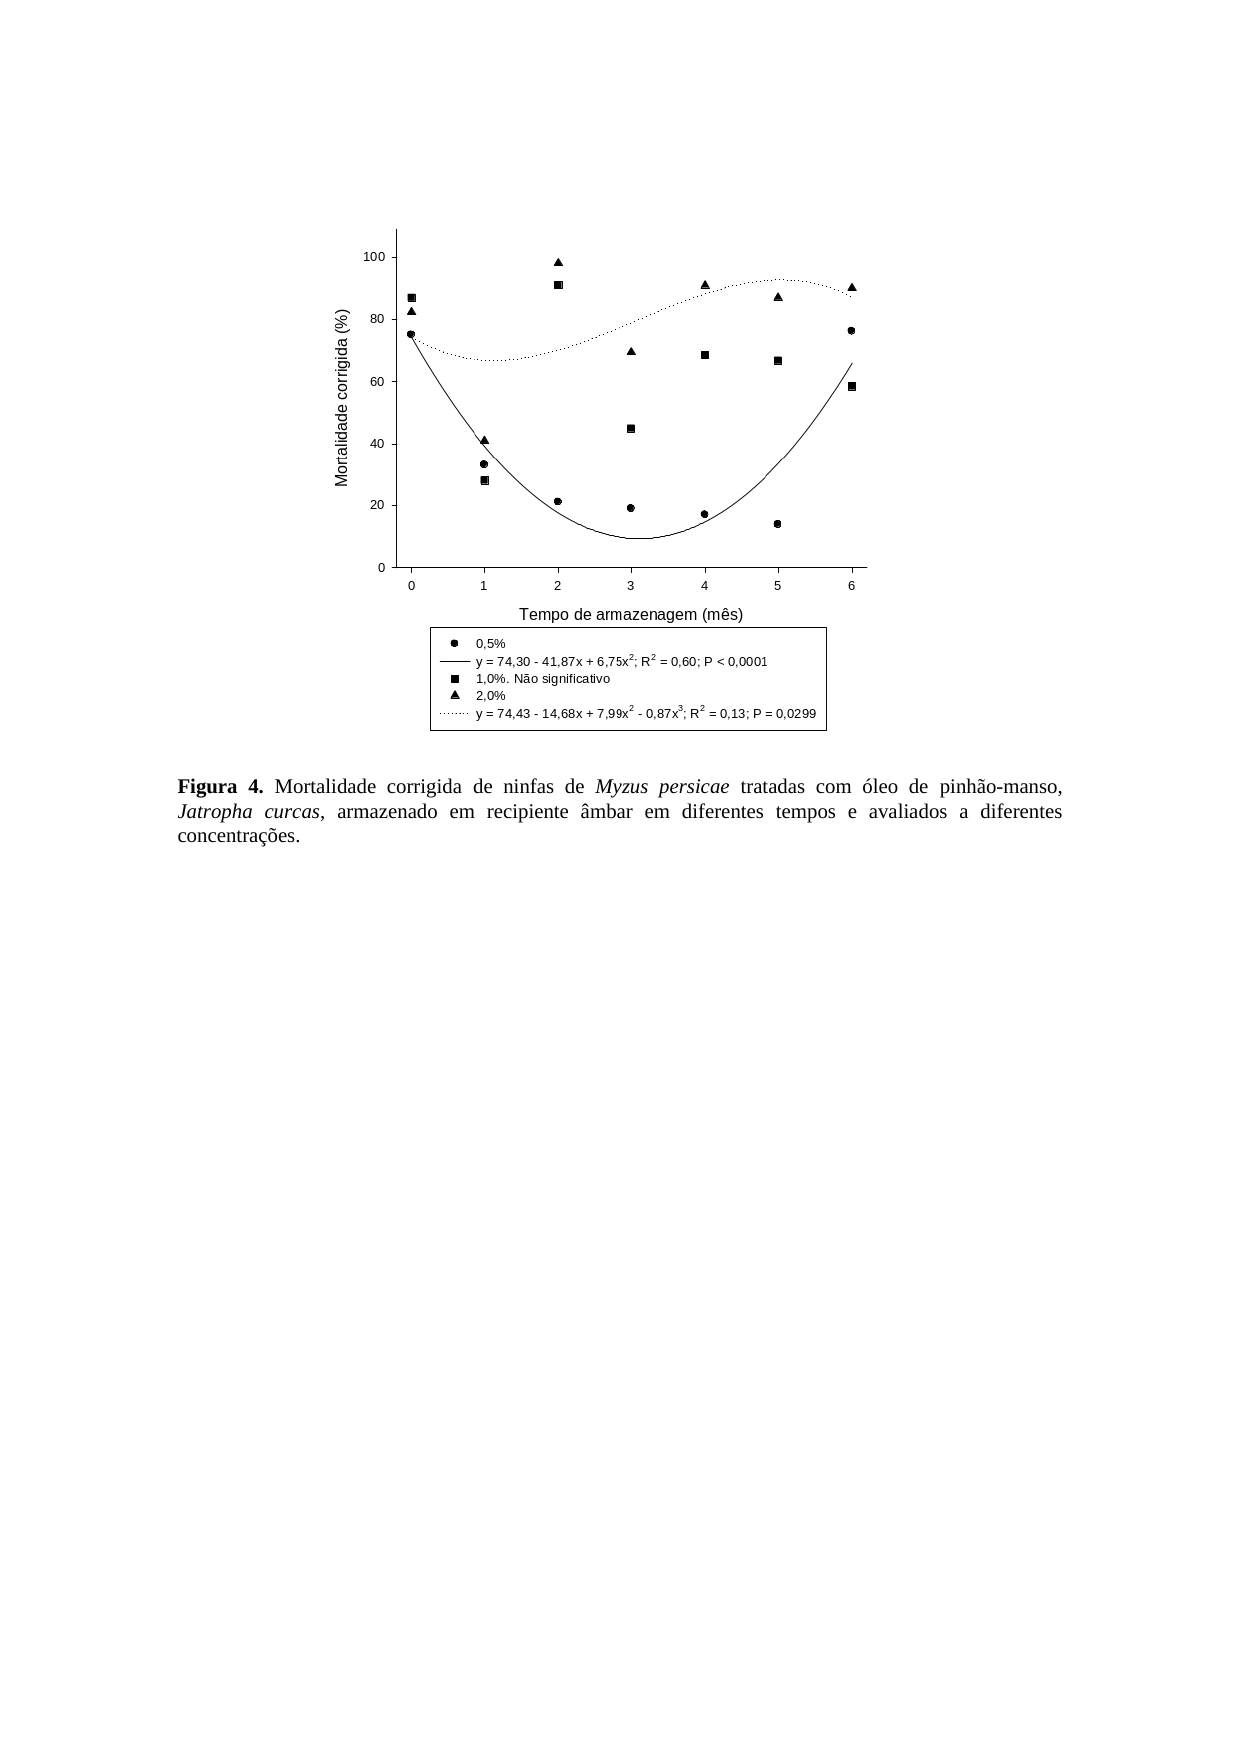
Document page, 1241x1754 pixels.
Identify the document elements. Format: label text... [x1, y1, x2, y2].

text Figura 4. Mortalidade corrigida de ninfas de Myzus persicae tratadas com óleo de pinhão-manso, Jatropha curcas, armazenado em recipiente âmbar em diferentes tempos e avaliados a diferentes concentrações. [177, 774, 1063, 847]
